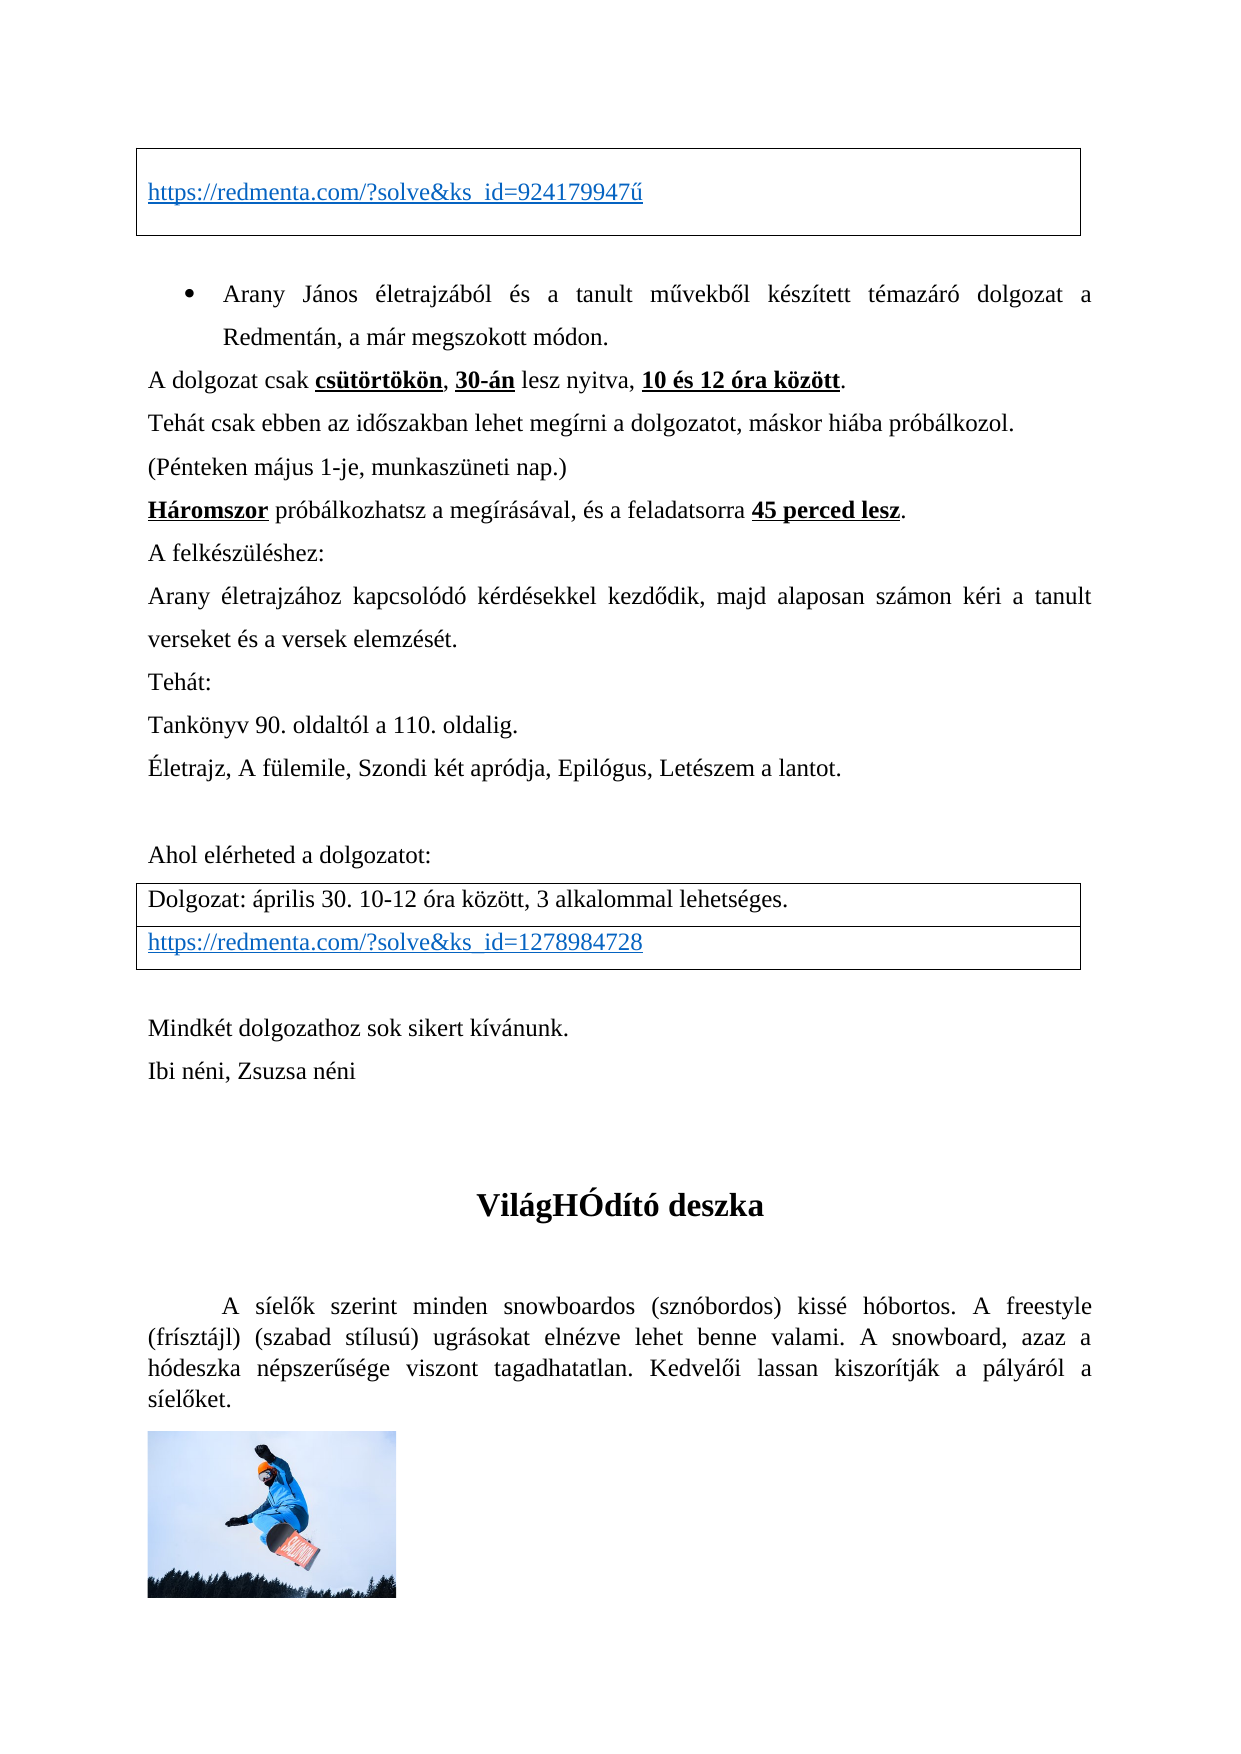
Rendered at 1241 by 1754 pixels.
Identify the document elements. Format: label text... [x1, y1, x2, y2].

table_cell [137, 149, 1080, 235]
text Tehát csak ebben az időszakban lehet megírni a dolgozatot, máskor hiába próbálkozol. [148, 408, 1093, 437]
text A síelők szerint minden snowboardos (sznóbordos) kissé hóbortos. A freestyle (frísztájl) (szabad stílusú) ugrásokat elnézve lehet benne valami. A snowboard, azaz a hódeszka népszerűsége viszont tagadhatatlan. Kedvelői lassan kiszorítják a pályáról a síelőket. [148, 1291, 1093, 1413]
table_cell https://redmenta.com/?solve&ks_id=1278984728 [137, 927, 1080, 969]
text Ibi néni, Zsuzsa néni [148, 1056, 1093, 1085]
table_header Dolgozat: április 30. 10-12 óra között, 3 alkalommal lehetséges. [137, 884, 1080, 926]
text Életrajz, A fülemile, Szondi két apródja, Epilógus, Letészem a lantot. [148, 753, 1093, 782]
picture [147, 1431, 397, 1598]
text Arany életrajzához kapcsolódó kérdésekkel kezdődik, majd alaposan számon kéri a tanult verseket és a versek elemzését. [148, 581, 1093, 653]
text (Pénteken május 1-je, munkaszüneti nap.) [148, 452, 1093, 480]
list Arany János életrajzából és a tanult művekből készített témazáró dolgozat a Redmentán, a már megszokott módon. [185, 279, 1093, 351]
text Tehát: [148, 667, 1093, 696]
text Mindkét dolgozathoz sok sikert kívánunk. [148, 1013, 1093, 1042]
text A felkészüléshez: [148, 538, 1093, 567]
text Ahol elérheted a dolgozatot: [148, 840, 1093, 868]
text VilágHÓdító deszka [148, 1185, 1093, 1224]
text Tankönyv 90. oldaltól a 110. oldalig. [148, 710, 1093, 739]
text Háromszor próbálkozhatsz a megírásával, és a feladatsorra 45 perced lesz. [148, 495, 1093, 523]
text A dolgozat csak csütörtökön, 30-án lesz nyitva, 10 és 12 óra között. [148, 365, 1093, 394]
